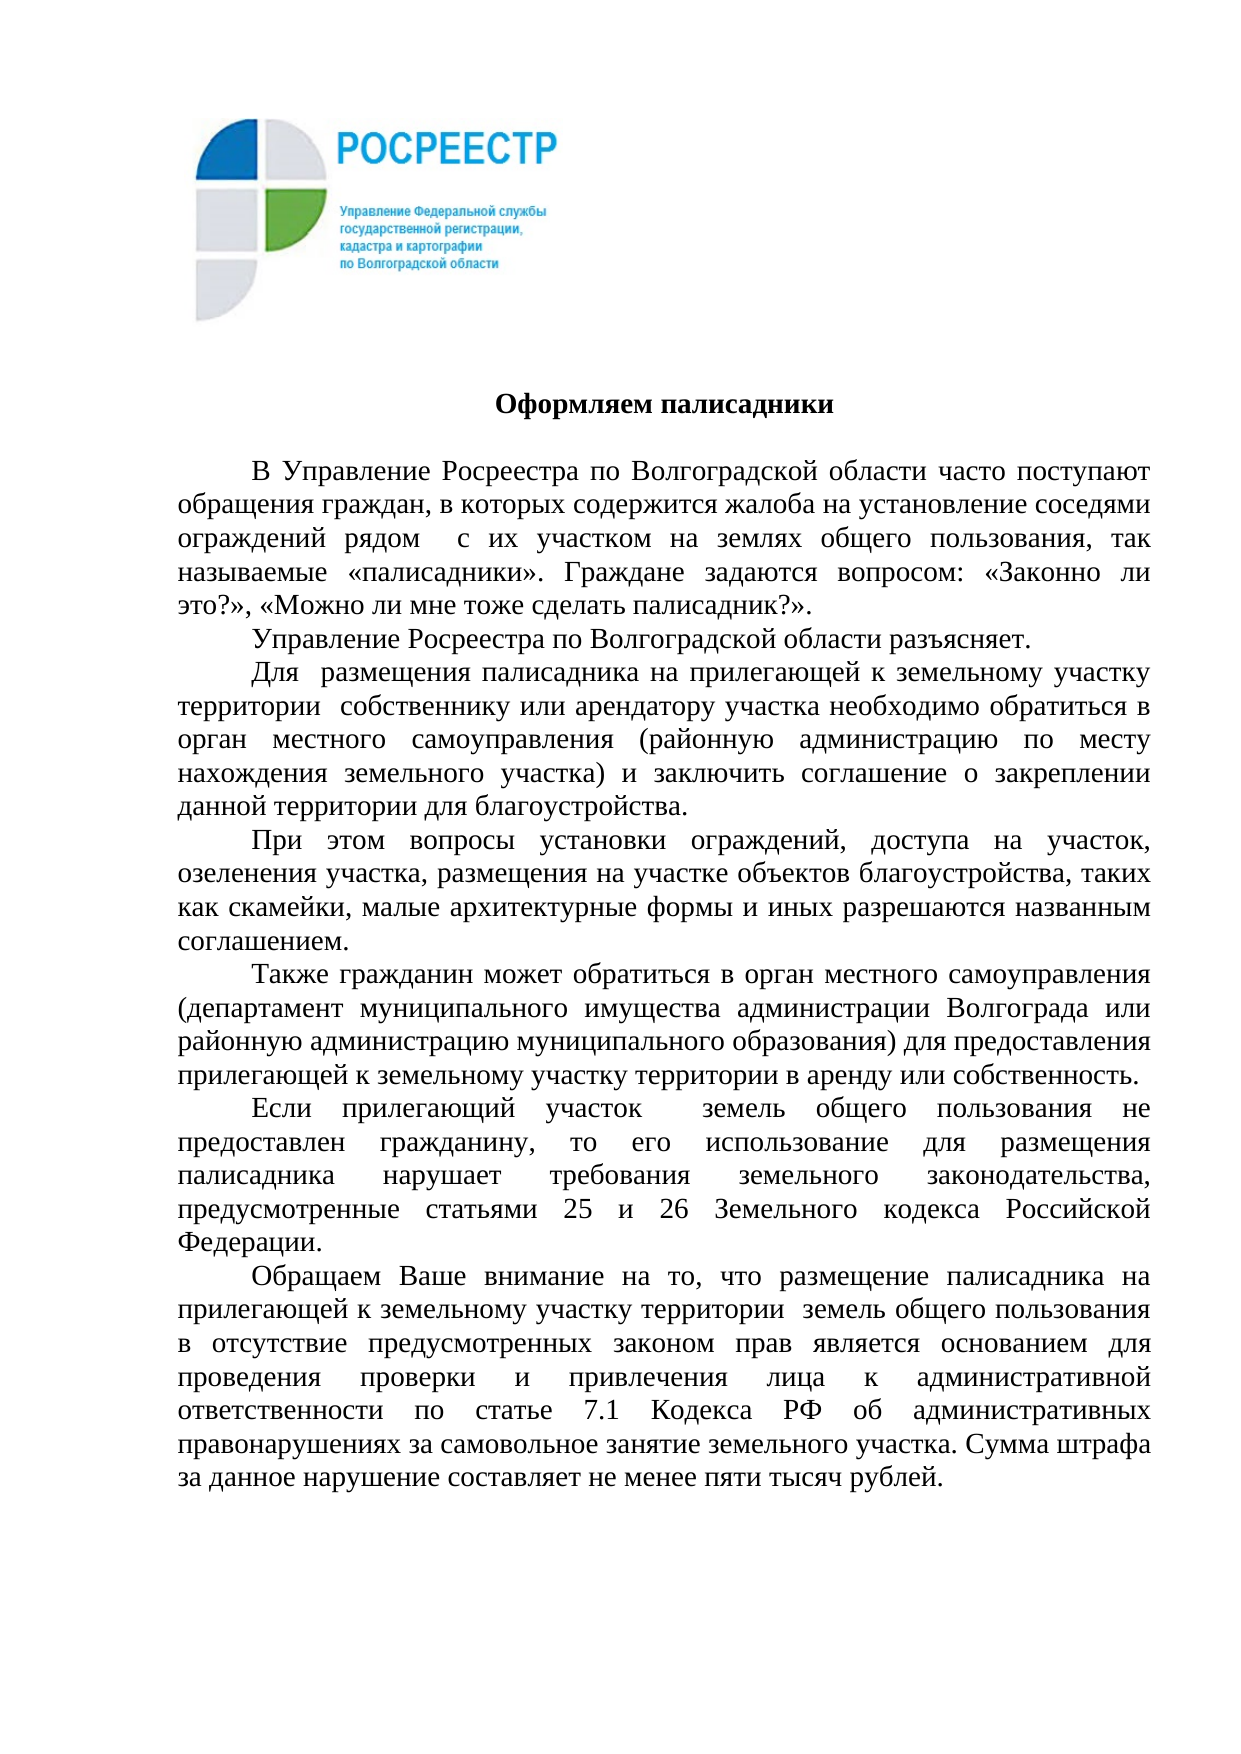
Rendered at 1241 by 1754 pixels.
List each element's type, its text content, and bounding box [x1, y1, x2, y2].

text Для размещения палисадника на прилегающей к земельному участку территории собственнику или арендатору участка необходимо обратиться в орган местного самоуправления (районную администрацию по месту нахождения земельного участка) и заключить соглашение о закреплении данной территории для благоустройства. [177, 654, 1152, 822]
text Управление Росреестра по Волгоградской области разъясняет. [177, 621, 1152, 654]
text В Управление Росреестра по Волгоградской области часто поступают обращения граждан, в которых содержится жалоба на установление соседями ограждений рядом с их участком на землях общего пользования, так называемые «палисадники». Граждане задаются вопросом: «Законно ли это?», «Можно ли мне тоже сделать палисадник?». [177, 453, 1152, 621]
text Обращаем Ваше внимание на то, что размещение палисадника на прилегающей к земельному участку территории земель общего пользования в отсутствие предусмотренных законом прав является основанием для проведения проверки и привлечения лица к административной ответственности по статье 7.1 Кодекса РФ об административных правонарушениях за самовольное занятие земельного участка. Сумма штрафа за данное нарушение составляет не менее пяти тысяч рублей. [177, 1258, 1152, 1493]
text При этом вопросы установки ограждений, доступа на участок, озеленения участка, размещения на участке объектов благоустройства, таких как скамейки, малые архитектурные формы и иных разрешаются названным соглашением. [177, 822, 1152, 956]
text Если прилегающий участок земель общего пользования не предоставлен гражданину, то его использование для размещения палисадника нарушает требования земельного законодательства, предусмотренные статьями 25 и 26 Земельного кодекса Российской Федерации. [177, 1090, 1152, 1258]
text Оформляем палисадники [177, 386, 1152, 419]
text Также гражданин может обратиться в орган местного самоуправления (департамент муниципального имущества администрации Волгограда или районную администрацию муниципального образования) для предоставления прилегающей к земельному участку территории в аренду или собственность. [177, 956, 1152, 1090]
